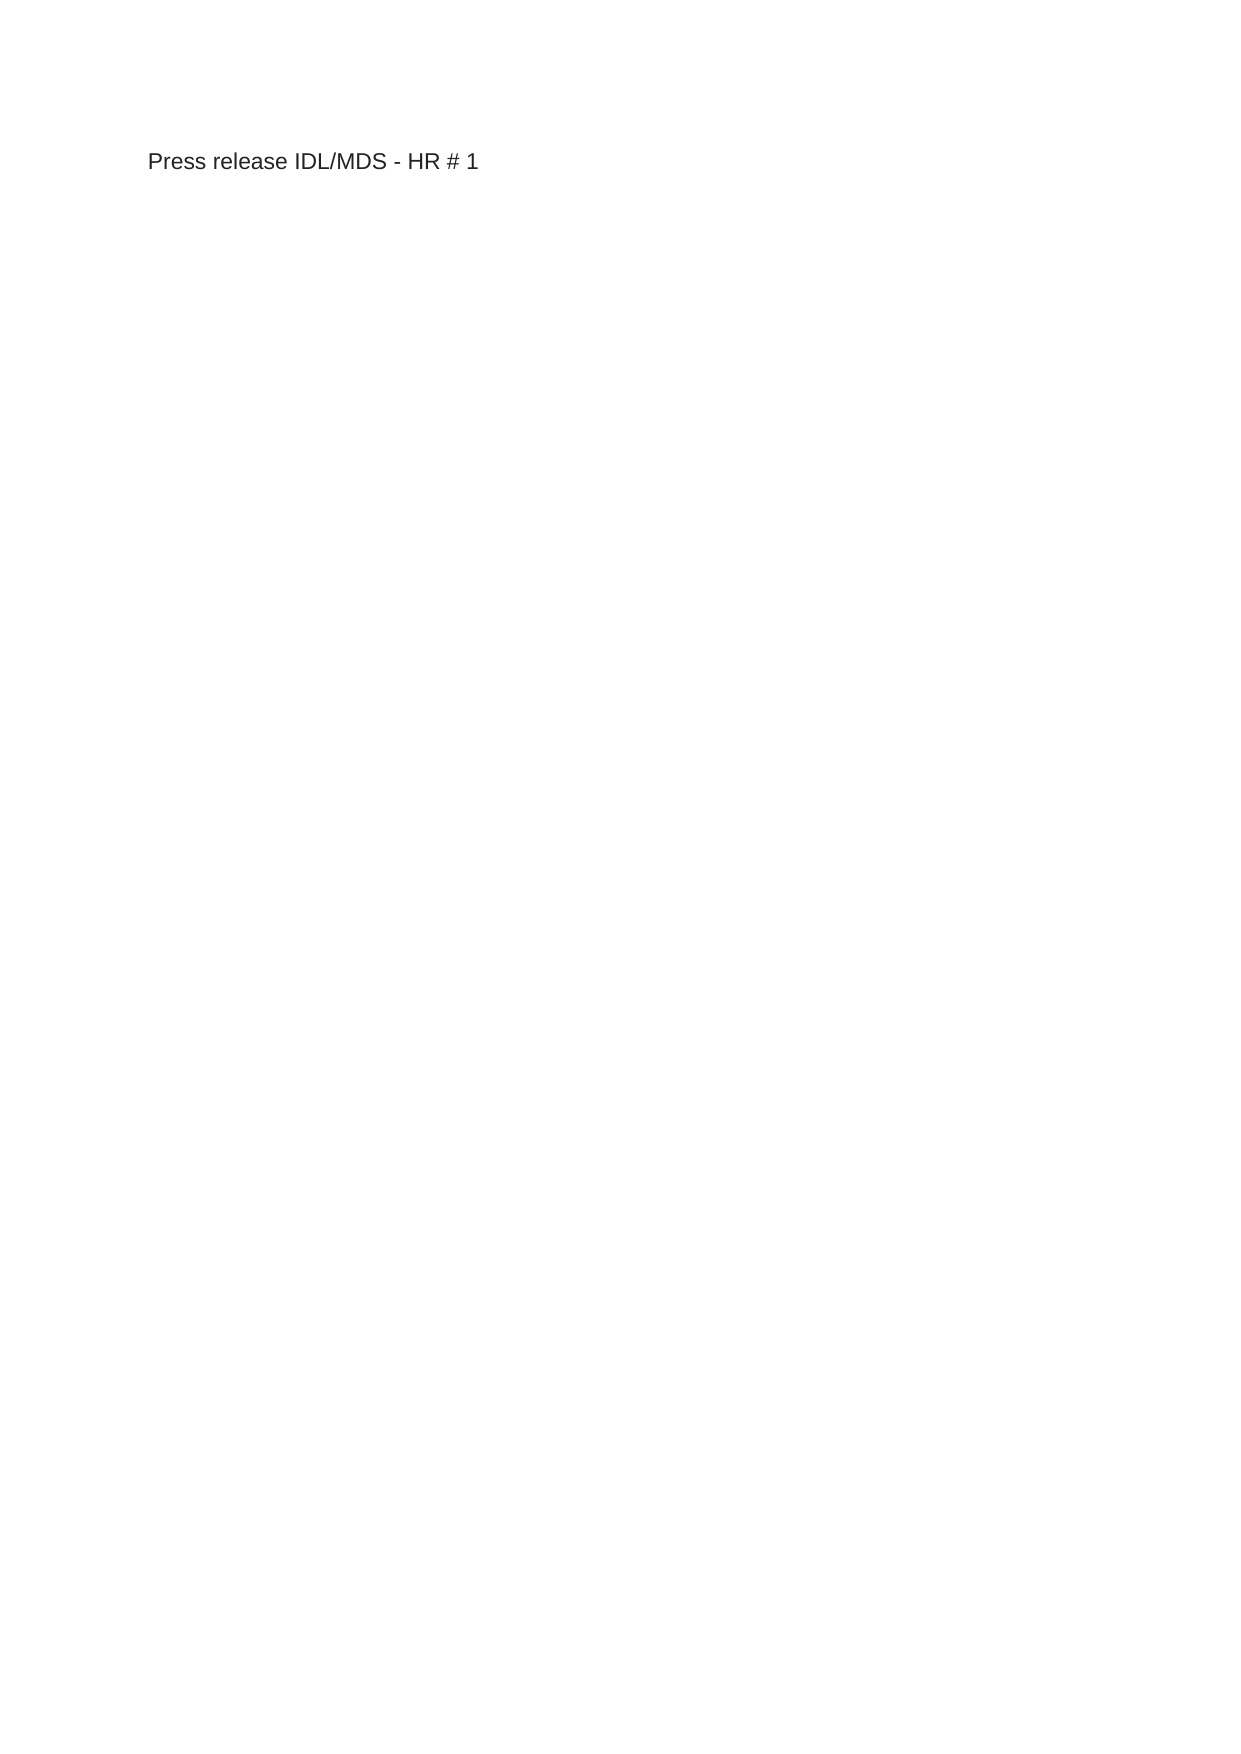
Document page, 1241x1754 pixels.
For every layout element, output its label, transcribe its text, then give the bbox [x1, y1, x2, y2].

text Press release IDL/MDS - HR # 1 [148, 148, 1093, 174]
